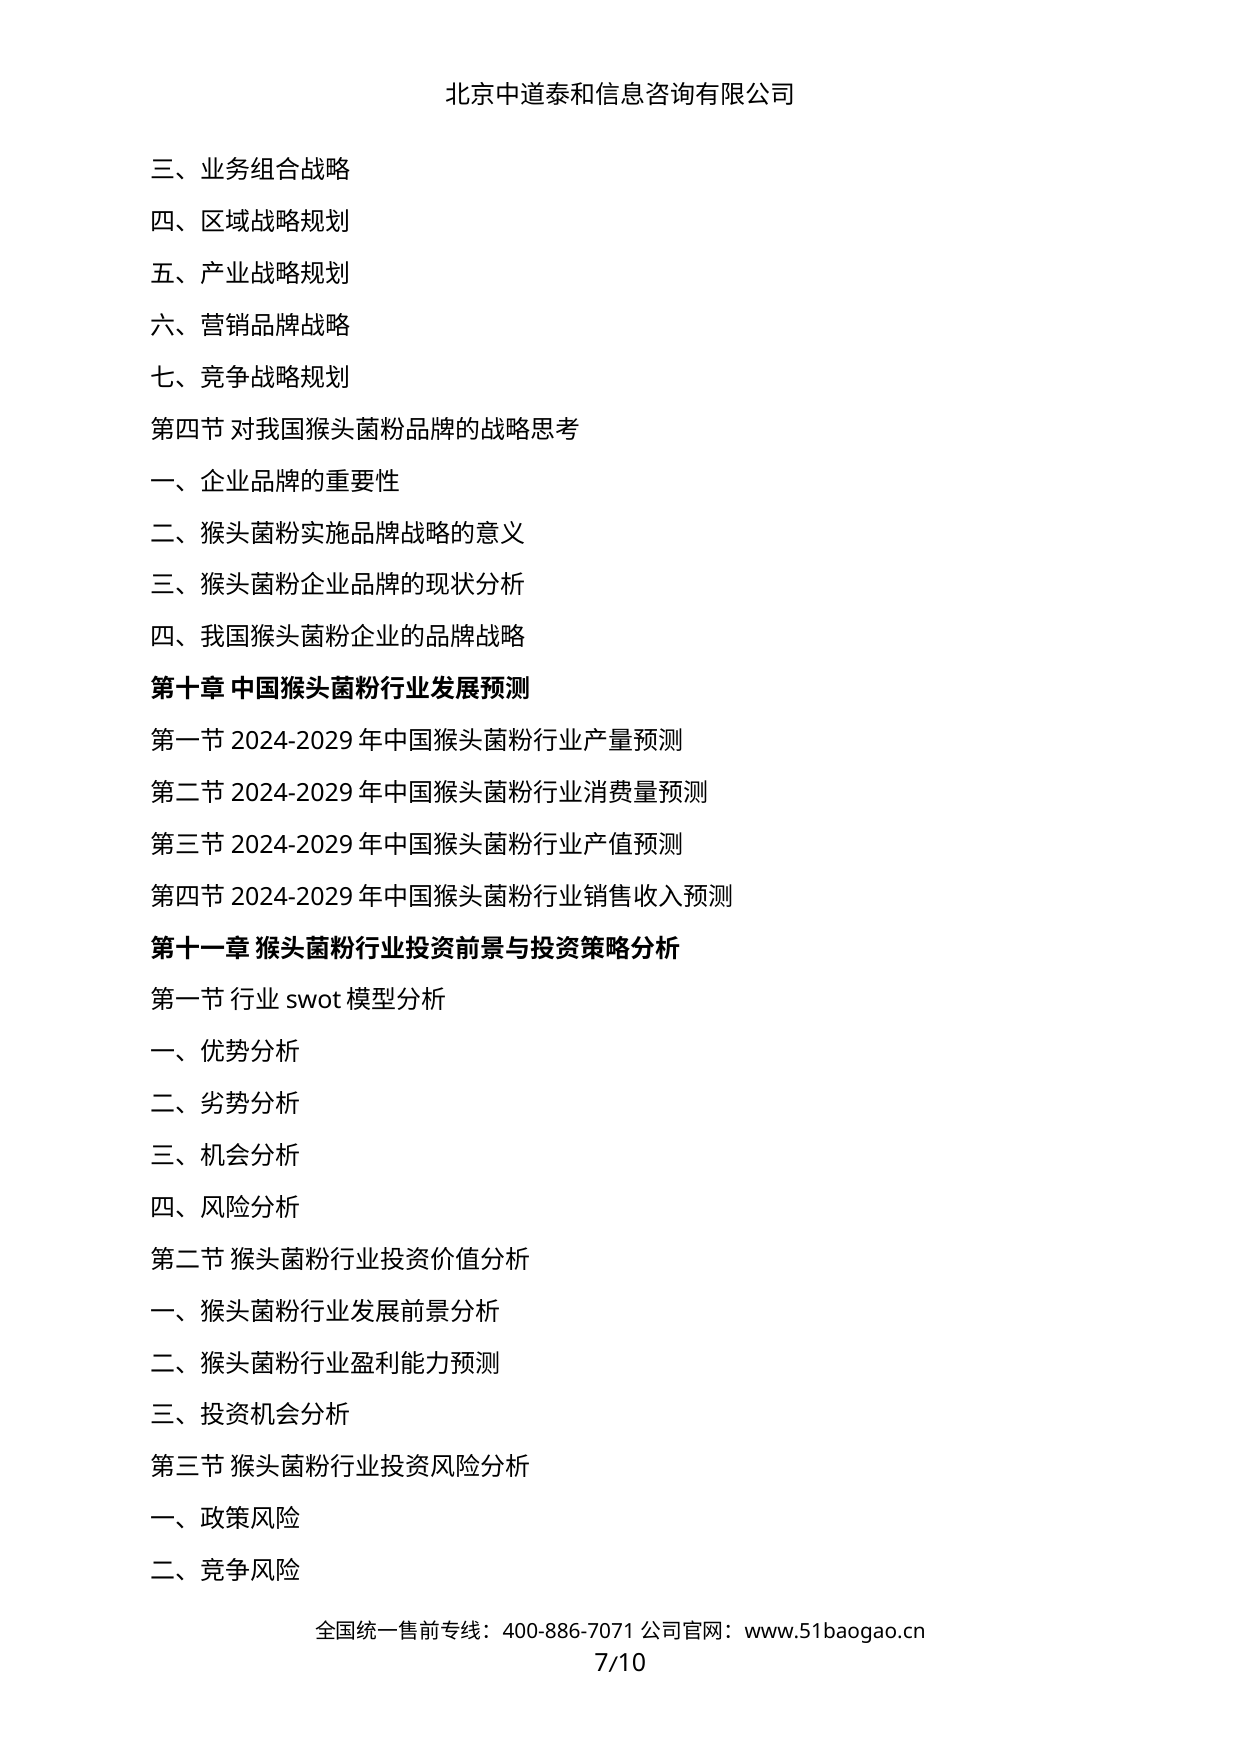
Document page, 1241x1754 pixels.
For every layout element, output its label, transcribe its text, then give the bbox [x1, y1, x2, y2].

text 第一节 2024-2029年中国猴头菌粉行业产量预测 [150, 721, 1090, 757]
text 六、营销品牌战略 [150, 306, 1090, 342]
text 三、猴头菌粉企业品牌的现状分析 [150, 565, 1090, 601]
text 第四节 对我国猴头菌粉品牌的战略思考 [150, 409, 1090, 446]
text 第一节 行业swot模型分析 [150, 980, 1090, 1016]
text 四、区域战略规划 [150, 202, 1090, 238]
text 二、劣势分析 [150, 1084, 1090, 1120]
text 一、政策风险 [150, 1499, 1090, 1535]
text 第三节 2024-2029年中国猴头菌粉行业产值预测 [150, 824, 1090, 861]
text 第二节 猴头菌粉行业投资价值分析 [150, 1239, 1090, 1276]
text 一、企业品牌的重要性 [150, 461, 1090, 497]
text 第四节 2024-2029年中国猴头菌粉行业销售收入预测 [150, 876, 1090, 912]
text 四、我国猴头菌粉企业的品牌战略 [150, 617, 1090, 653]
text 五、产业战略规划 [150, 254, 1090, 290]
text 三、业务组合战略 [150, 150, 1090, 186]
text 七、竞争战略规划 [150, 357, 1090, 394]
text 第二节 2024-2029年中国猴头菌粉行业消费量预测 [150, 772, 1090, 809]
text 一、优势分析 [150, 1032, 1090, 1068]
text 第十一章 猴头菌粉行业投资前景与投资策略分析 [150, 928, 1090, 964]
text 二、猴头菌粉行业盈利能力预测 [150, 1343, 1090, 1379]
text 三、机会分析 [150, 1136, 1090, 1172]
text 三、投资机会分析 [150, 1395, 1090, 1431]
text 二、猴头菌粉实施品牌战略的意义 [150, 513, 1090, 549]
text 二、竞争风险 [150, 1551, 1090, 1587]
text 四、风险分析 [150, 1187, 1090, 1224]
text 第三节 猴头菌粉行业投资风险分析 [150, 1447, 1090, 1483]
text 一、猴头菌粉行业发展前景分析 [150, 1291, 1090, 1327]
text 第十章 中国猴头菌粉行业发展预测 [150, 669, 1090, 705]
